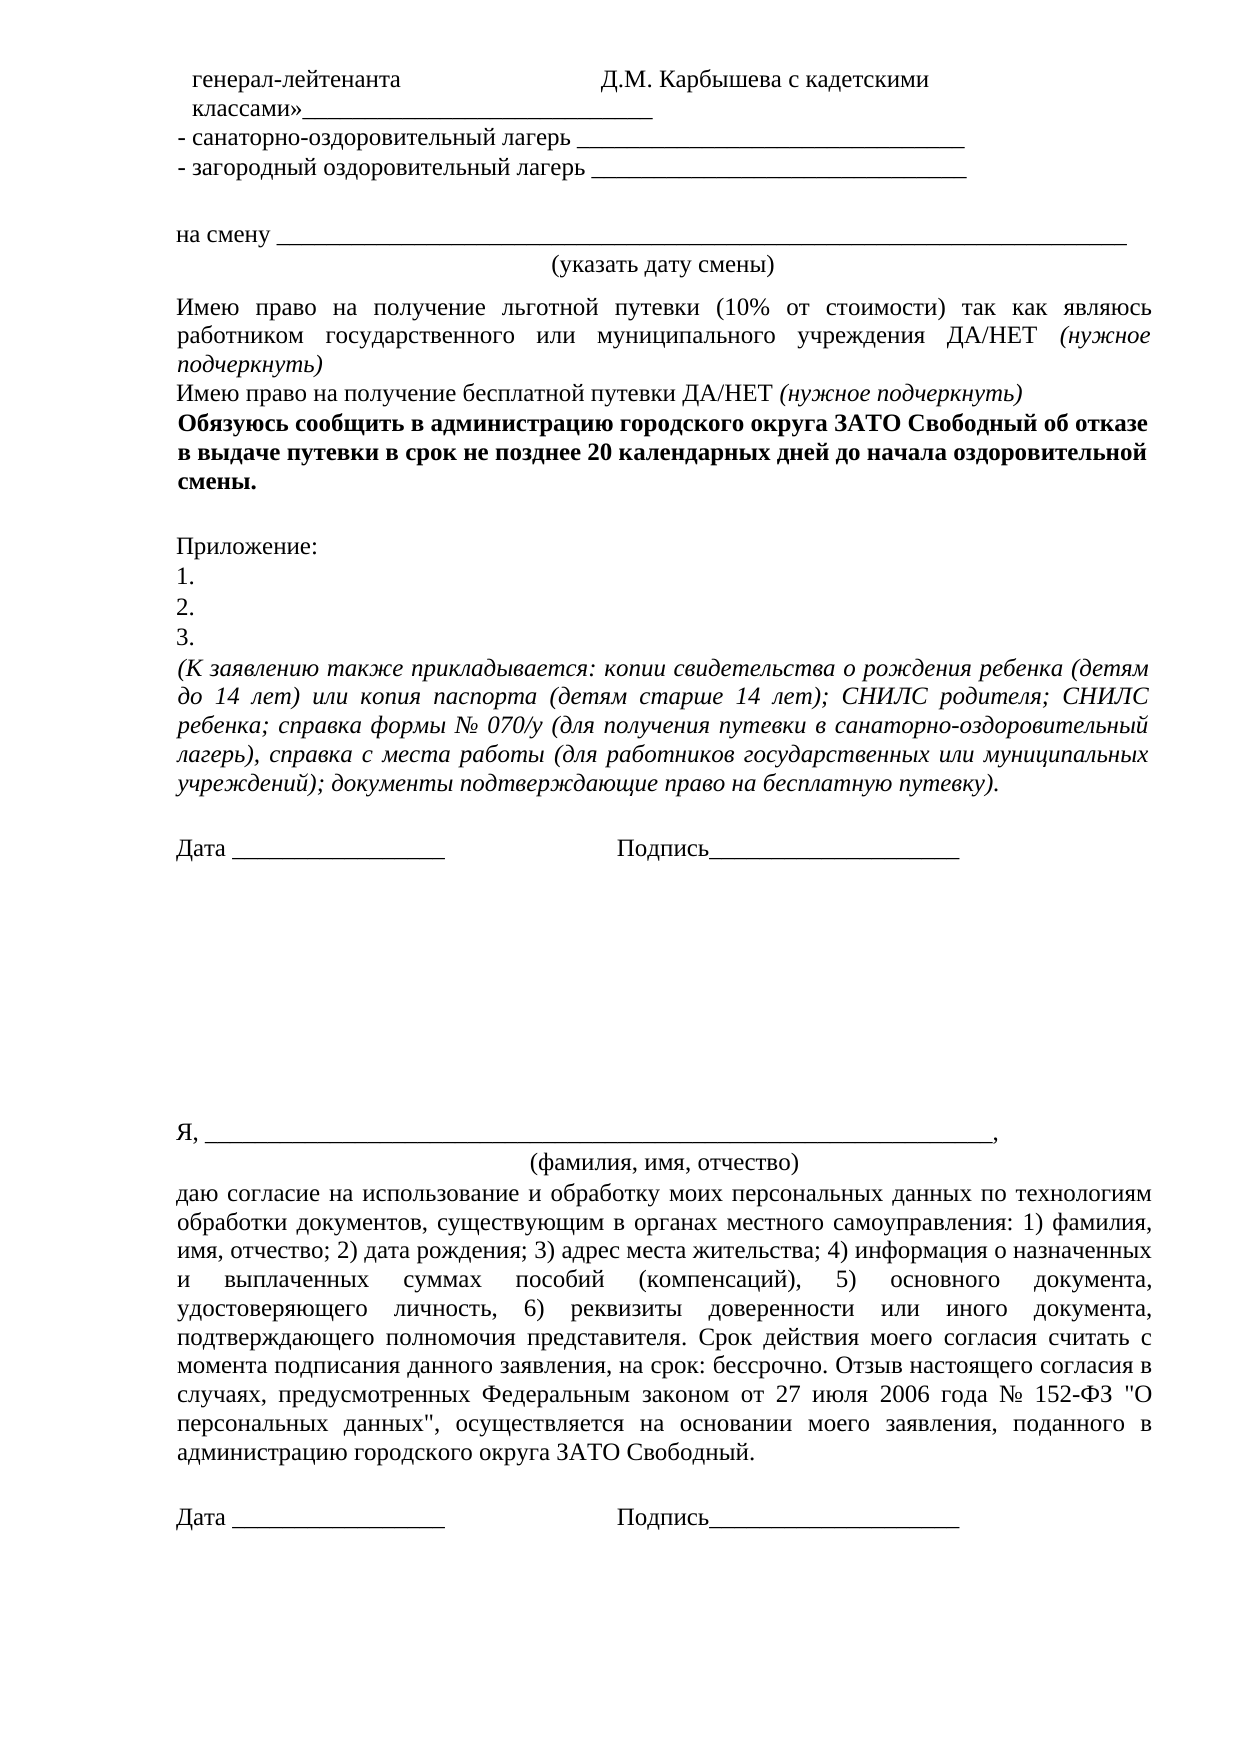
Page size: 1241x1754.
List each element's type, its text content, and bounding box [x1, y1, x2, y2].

text Я, _______________________________________________________________, [176, 1117, 1159, 1145]
text Имею право на получение льготной путевки (10% от стоимости) так как являюсь работником государственного или муниципального учреждения ДА/НЕТ (нужное подчеркнуть) [176, 292, 1153, 378]
text (К заявлению также прикладывается: копии свидетельства о рождения ребенка (детям до 14 лет) или копия паспорта (детям старше 14 лет); СНИЛС родителя; СНИЛС ребенка; справка формы № 070/у (для получения путевки в санаторно-оздоровительный лагерь), справка с места работы (для работников государственных или муниципальных учреждений); документы подтверждающие право на бесплатную путевку). [177, 653, 1152, 796]
text Дата _________________ Подпись____________________ [176, 833, 1159, 862]
text Приложение: [176, 531, 1159, 560]
text на смену ____________________________________________________________________ (указать дату смены) [176, 219, 1159, 277]
text (фамилия, имя, отчество) [191, 1147, 1137, 1176]
text 2. [176, 592, 1159, 621]
list загородный оздоровительный лагерь ______________________________ [177, 152, 1159, 181]
text 1. [176, 561, 1159, 590]
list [177, 64, 1159, 122]
list санаторно-оздоровительный лагерь _______________________________ [177, 122, 1159, 151]
text Дата _________________ Подпись____________________ [176, 1502, 1159, 1531]
text 3. [176, 622, 1159, 651]
text даю согласие на использование и обработку моих персональных данных по технологиям обработки документов, существующим в органах местного самоуправления: 1) фамилия, имя, отчество; 2) дата рождения; 3) адрес места жительства; 4) информация о назначенных и выплаченных суммах пособий (компенсаций), 5) основного документа, удостоверяющего личность, 6) реквизиты доверенности или иного документа, подтверждающего полномочия представителя. Срок действия моего согласия считать с момента подписания данного заявления, на срок: бессрочно. Отзыв настоящего согласия в случаях, предусмотренных Федеральным законом от 27 июля 2006 года № 152-ФЗ "О персональных данных", осуществляется на основании моего заявления, поданного в администрацию городского округа ЗАТО Свободный. [176, 1178, 1153, 1466]
text Обязуюсь сообщить в администрацию городского округа ЗАТО Свободный об отказе в выдаче путевки в срок не позднее 20 календарных дней до начала оздоровительной смены. [177, 408, 1159, 495]
text Имею право на получение бесплатной путевки ДА/НЕТ (нужное подчеркнуть) [176, 378, 1159, 407]
